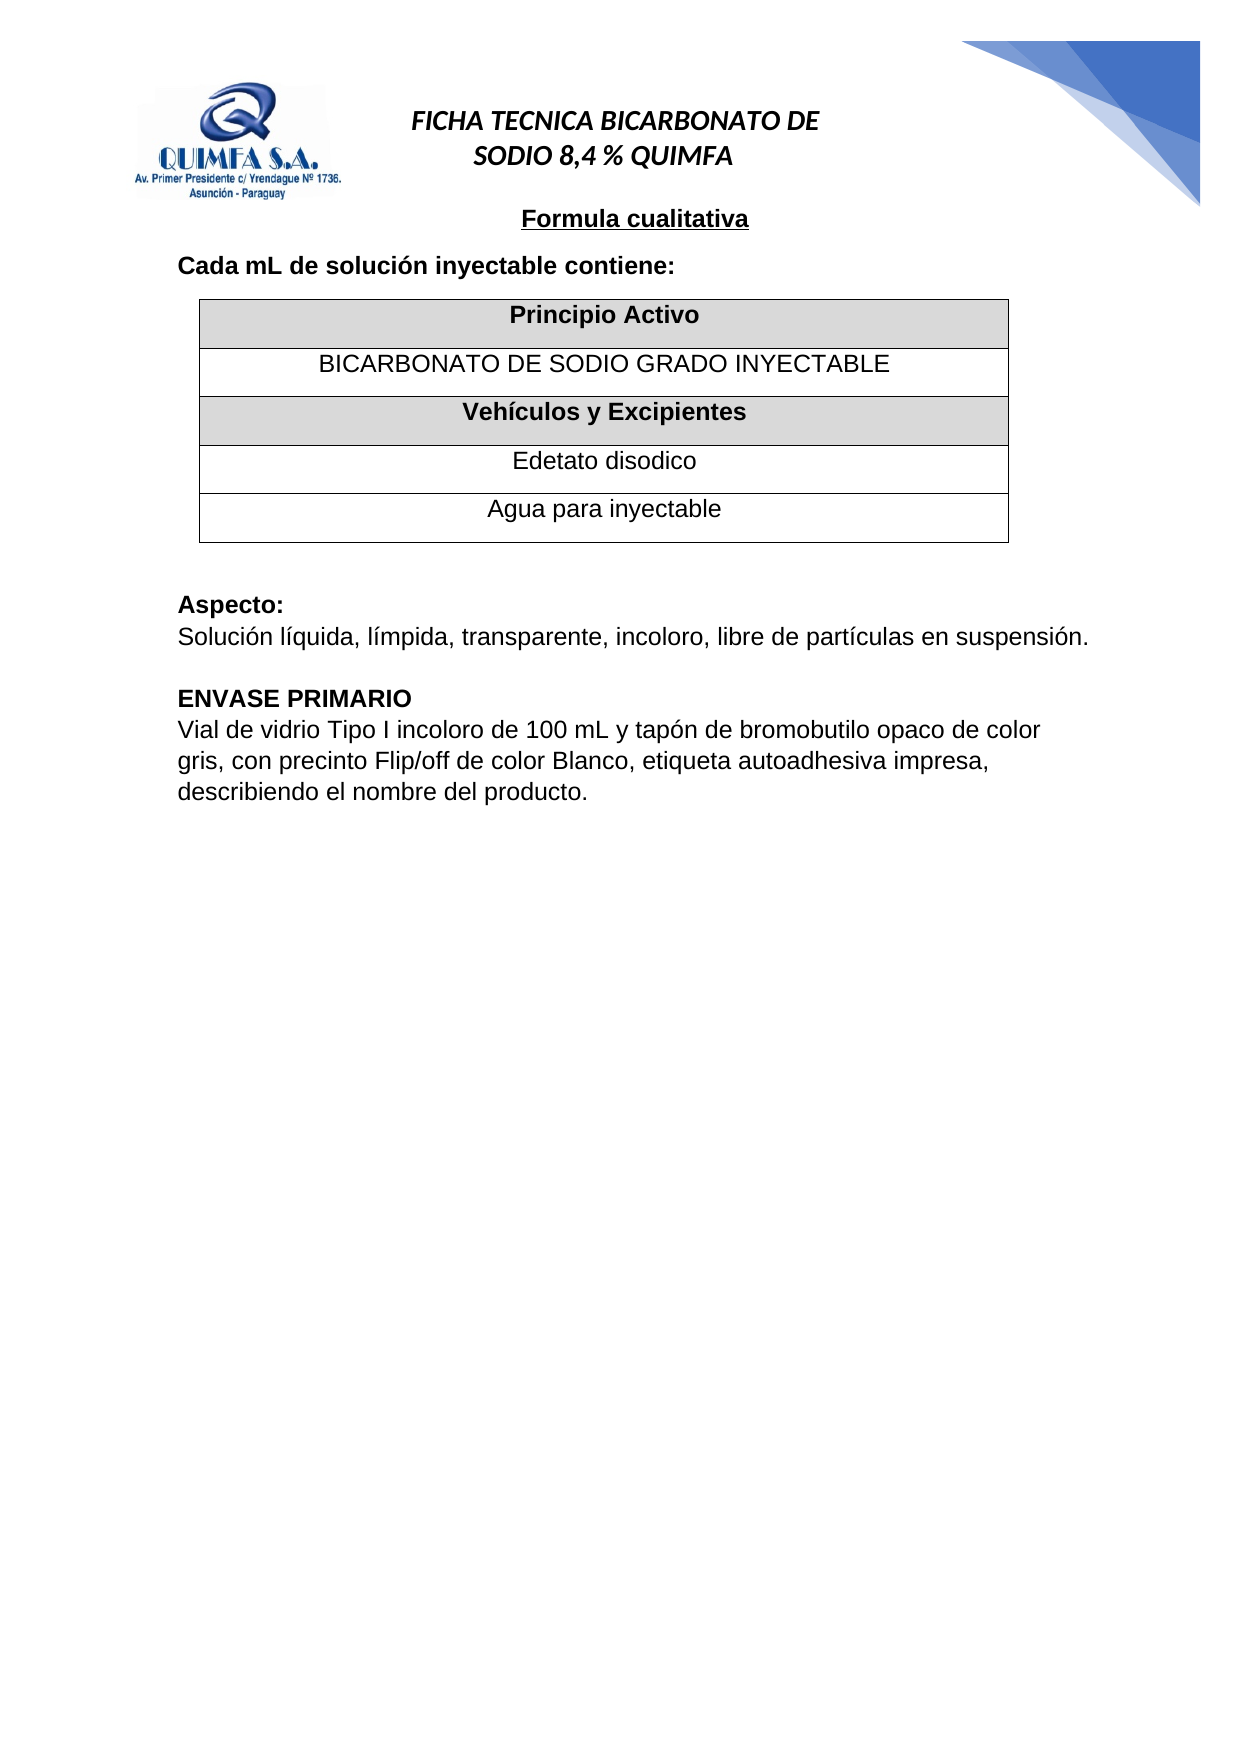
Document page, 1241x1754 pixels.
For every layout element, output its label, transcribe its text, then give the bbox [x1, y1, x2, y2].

table_cell Edetato disodico [200, 446, 1008, 493]
text ENVASE PRIMARIO [177, 684, 1093, 712]
picture [961, 41, 1201, 207]
text Formula cualitativa [177, 204, 1093, 232]
text Solución líquida, límpida, transparente, incoloro, libre de partículas en suspensión. [177, 622, 1093, 650]
picture [126, 75, 342, 200]
text Cada mL de solución inyectable contiene: [177, 251, 1093, 280]
table_cell Agua para inyectable [200, 494, 1008, 542]
text Aspecto: [177, 591, 1093, 619]
text Vial de vidrio Tipo I incoloro de 100 mL y tapón de bromobutilo opaco de color gris, con precinto Flip/off de color Blanco, etiqueta autoadhesiva impresa, describiendo el nombre del producto. [177, 715, 1093, 806]
table_cell BICARBONATO DE SODIO GRADO INYECTABLE [200, 349, 1008, 396]
table_header Principio Activo [200, 300, 1008, 348]
table_cell Vehículos y Excipientes [200, 397, 1008, 445]
